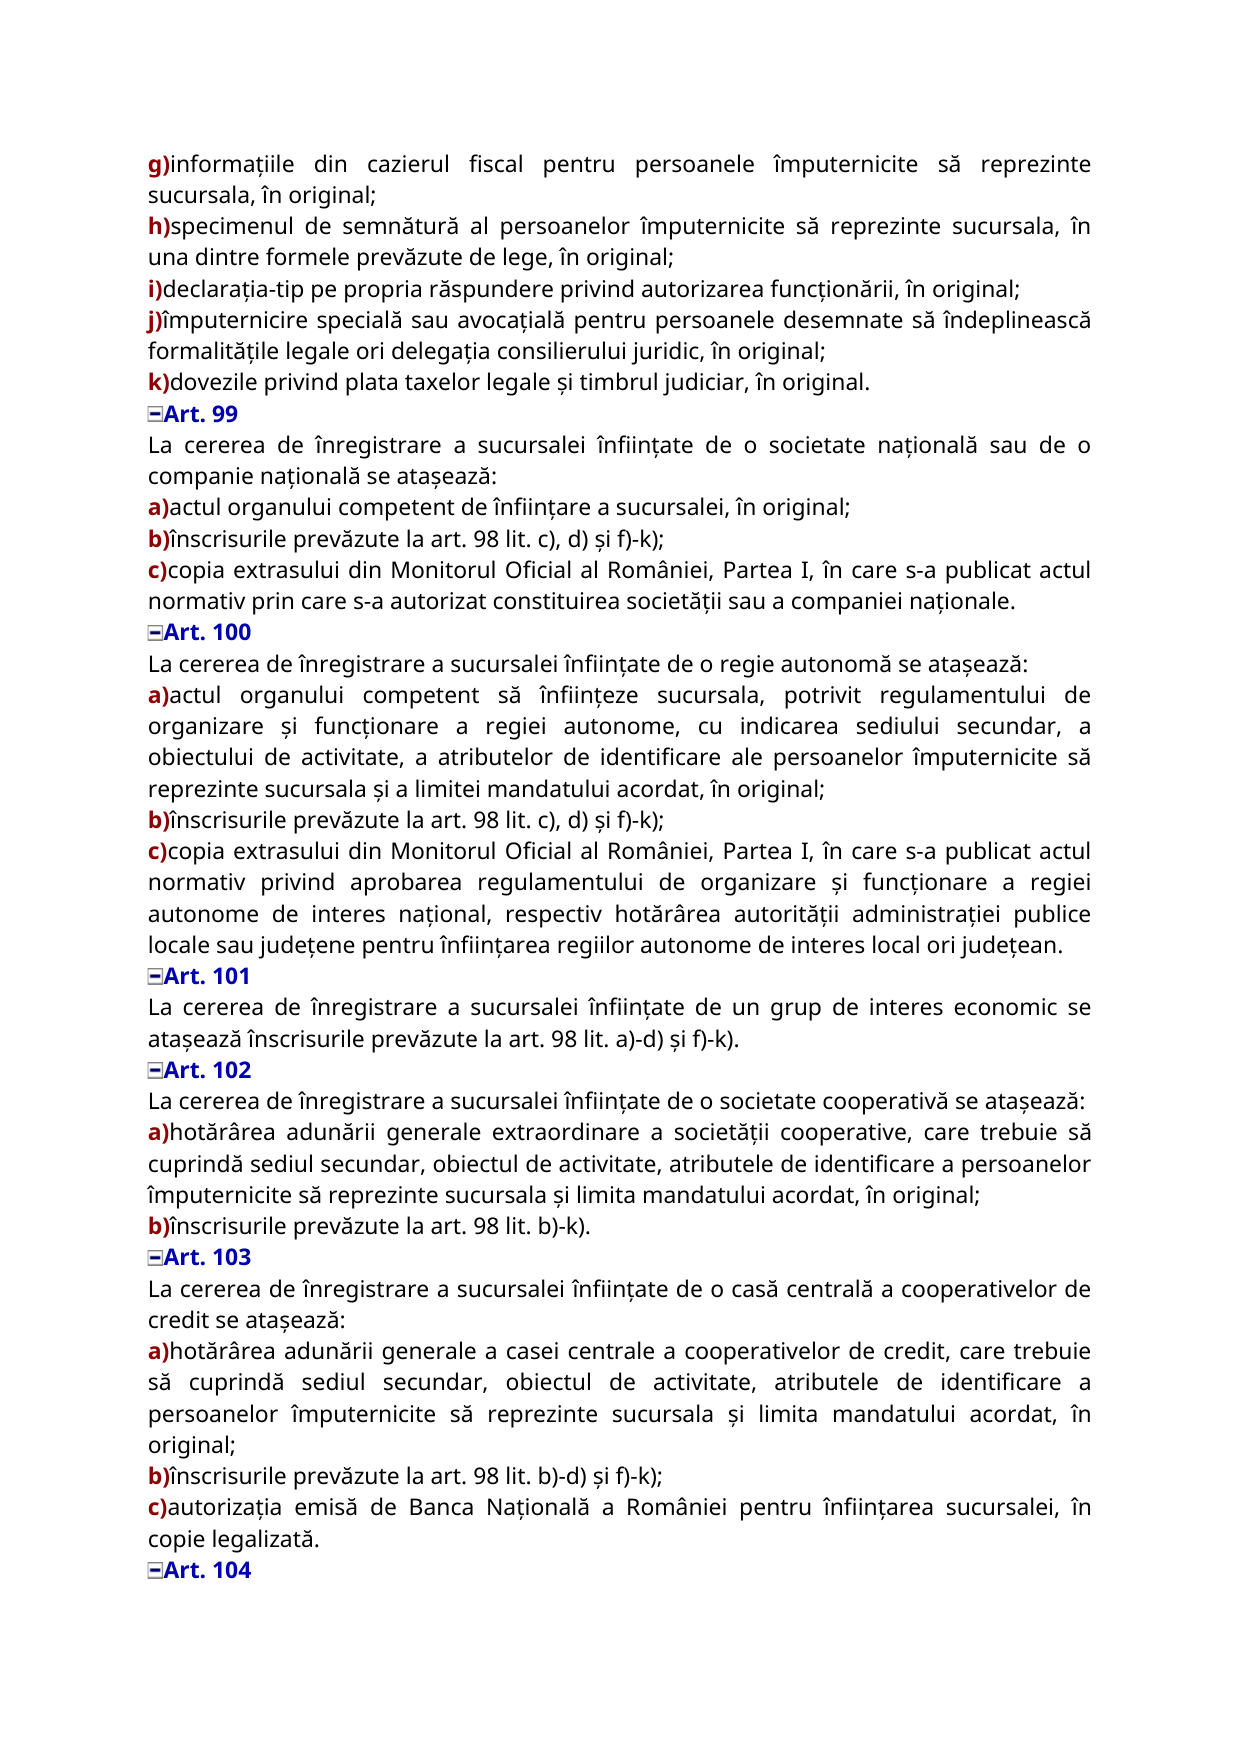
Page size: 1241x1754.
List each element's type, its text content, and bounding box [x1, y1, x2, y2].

text Art. 102 [148, 1054, 1093, 1085]
text a)actul organului competent de înfiinţare a sucursalei, în original; [148, 491, 1093, 523]
text b)înscrisurile prevăzute la art. 98 lit. c), d) şi f)-k); [148, 523, 1093, 554]
text Art. 101 [148, 960, 1093, 991]
text a)actul organului competent să înfiinţeze sucursala, potrivit regulamentului de organizare şi funcţionare a regiei autonome, cu indicarea sediului secundar, a obiectului de activitate, a atributelor de identificare ale persoanelor împuternicite să reprezinte sucursala şi a limitei mandatului acordat, în original; [148, 679, 1093, 804]
picture [147, 968, 164, 985]
text c)autorizaţia emisă de Banca Naţională a României pentru înfiinţarea sucursalei, în copie legalizată. [148, 1491, 1093, 1554]
text Art. 100 [148, 616, 1093, 648]
text Art. 104 [148, 1554, 1093, 1585]
text c)copia extrasului din Monitorul Oficial al României, Partea I, în care s-a publicat actul normativ privind aprobarea regulamentului de organizare şi funcţionare a regiei autonome de interes naţional, respectiv hotărârea autorităţii administraţiei publice locale sau judeţene pentru înfiinţarea regiilor autonome de interes local ori judeţean. [148, 835, 1093, 960]
text j)împuternicire specială sau avocaţială pentru persoanele desemnate să îndeplinească formalităţile legale ori delegaţia consilierului juridic, în original; [148, 304, 1093, 366]
text La cererea de înregistrare a sucursalei înfiinţate de o societate cooperativă se ataşează: [148, 1085, 1093, 1116]
text Art. 103 [148, 1241, 1093, 1273]
text a)hotărârea adunării generale extraordinare a societăţii cooperative, care trebuie să cuprindă sediul secundar, obiectul de activitate, atributele de identificare a persoanelor împuternicite să reprezinte sucursala şi limita mandatului acordat, în original; [148, 1116, 1093, 1210]
text La cererea de înregistrare a sucursalei înfiinţate de o societate naţională sau de o companie naţională se ataşează: [148, 429, 1093, 491]
picture [147, 625, 164, 641]
picture [147, 1562, 164, 1579]
text a)hotărârea adunării generale a casei centrale a cooperativelor de credit, care trebuie să cuprindă sediul secundar, obiectul de activitate, atributele de identificare a persoanelor împuternicite să reprezinte sucursala şi limita mandatului acordat, în original; [148, 1335, 1093, 1460]
picture [147, 406, 164, 422]
text b)înscrisurile prevăzute la art. 98 lit. b)-k). [148, 1210, 1093, 1241]
picture [147, 1062, 164, 1079]
text i)declaraţia-tip pe propria răspundere privind autorizarea funcţionării, în original; [148, 273, 1093, 304]
text g)informaţiile din cazierul fiscal pentru persoanele împuternicite să reprezinte sucursala, în original; [148, 148, 1093, 210]
text c)copia extrasului din Monitorul Oficial al României, Partea I, în care s-a publicat actul normativ prin care s-a autorizat constituirea societăţii sau a companiei naţionale. [148, 554, 1093, 616]
picture [147, 1250, 164, 1266]
text b)înscrisurile prevăzute la art. 98 lit. b)-d) şi f)-k); [148, 1460, 1093, 1491]
text k)dovezile privind plata taxelor legale şi timbrul judiciar, în original. [148, 366, 1093, 398]
text La cererea de înregistrare a sucursalei înfiinţate de o casă centrală a cooperativelor de credit se ataşează: [148, 1273, 1093, 1335]
text b)înscrisurile prevăzute la art. 98 lit. c), d) şi f)-k); [148, 804, 1093, 835]
text Art. 99 [148, 398, 1093, 429]
text La cererea de înregistrare a sucursalei înfiinţate de un grup de interes economic se ataşează înscrisurile prevăzute la art. 98 lit. a)-d) şi f)-k). [148, 991, 1093, 1054]
text h)specimenul de semnătură al persoanelor împuternicite să reprezinte sucursala, în una dintre formele prevăzute de lege, în original; [148, 210, 1093, 273]
text La cererea de înregistrare a sucursalei înfiinţate de o regie autonomă se ataşează: [148, 648, 1093, 679]
